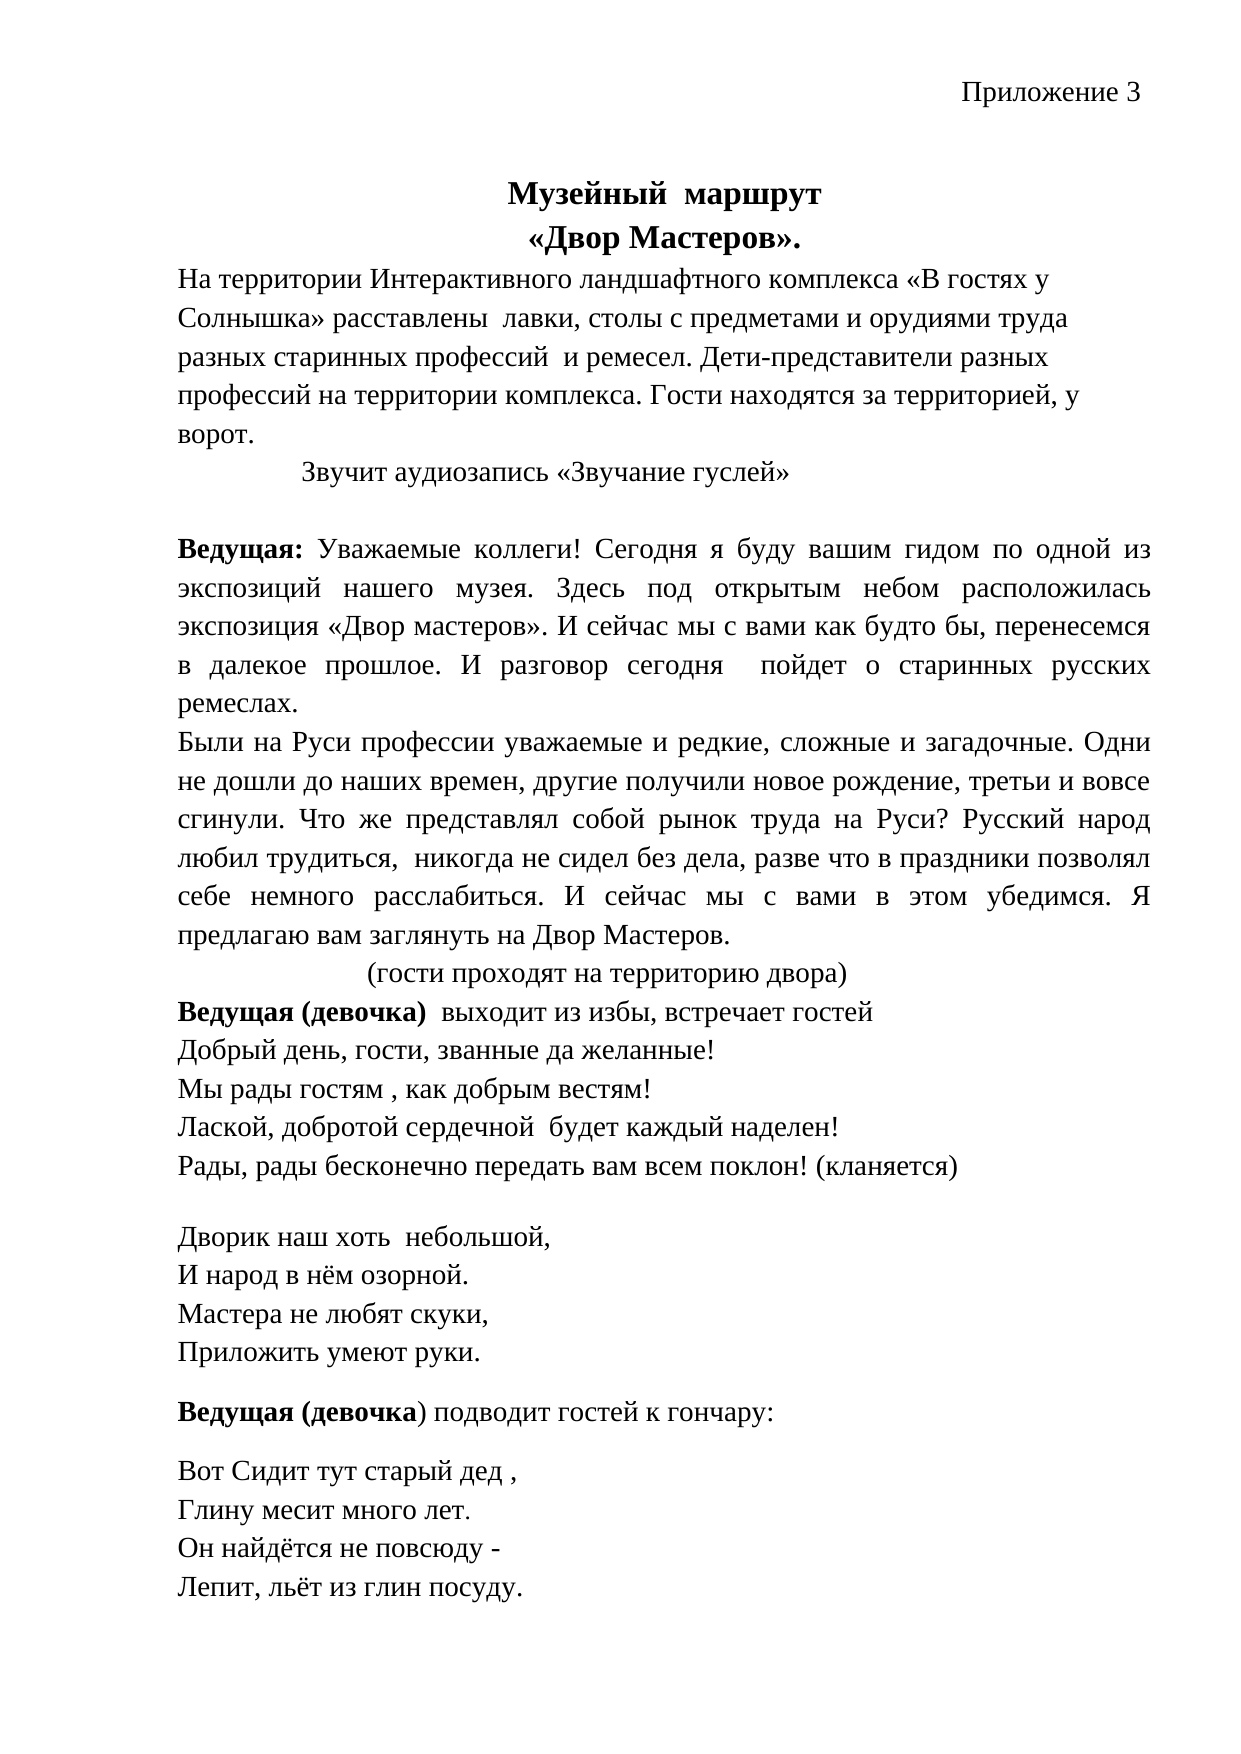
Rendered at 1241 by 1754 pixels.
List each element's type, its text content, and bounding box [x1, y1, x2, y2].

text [177, 1530, 1152, 1602]
text Дворик наш хоть небольшой, И народ в нём озорной. Мастера не любят скуки, Приложить умеют руки. [177, 1219, 1152, 1368]
text Глину месит много лет. [177, 1492, 1152, 1525]
text «Двор Мастеров». [177, 218, 1152, 256]
text Ведущая: Уважаемые коллеги! Сегодня я буду вашим гидом по одной из экспозиций нашего музея. Здесь под открытым небом расположилась экспозиция «Двор мастеров». И сейчас мы с вами как будто бы, перенесемся в далекое прошлое. И разговор сегодня пойдет о старинных русских ремеслах. [177, 531, 1152, 719]
text Были на Руси профессии уважаемые и редкие, сложные и загадочные. Одни не дошли до наших времен, другие получили новое рождение, третьи и вовсе сгинули. Что же представлял собой рынок труда на Руси? Русский народ любил трудиться, никогда не сидел без дела, разве что в праздники позволял себе немного расслабиться. И сейчас мы с вами в этом убедимся. Я предлагаю вам заглянуть на Двор Мастеров. [177, 724, 1152, 950]
text Вот Сидит тут старый дед , [177, 1453, 1152, 1487]
text Ведущая (девочка) выходит из избы, встречает гостей [177, 994, 1152, 1027]
text Приложение 3 [177, 74, 1152, 107]
text Звучит аудиозапись «Звучание гуслей» [177, 454, 1152, 488]
text На территории Интерактивного ландшафтного комплекса «В гостях у Солнышка» расставлены лавки, столы с предметами и орудиями труда разных старинных профессий и ремесел. Дети-представители разных профессий на территории комплекса. Гости находятся за территорией, у ворот. [177, 262, 1152, 449]
text Ведущая (девочка) подводит гостей к гончару: [177, 1394, 1152, 1427]
text Музейный маршрут [177, 173, 1152, 212]
text Добрый день, гости, званные да желанные! Мы рады гостям , как добрым вестям! Лаской, добротой сердечной будет каждый наделен! Рады, рады бесконечно передать вам всем поклон! (кланяется) [177, 1032, 1152, 1182]
text (гости проходят на территорию двора) [177, 955, 1152, 989]
